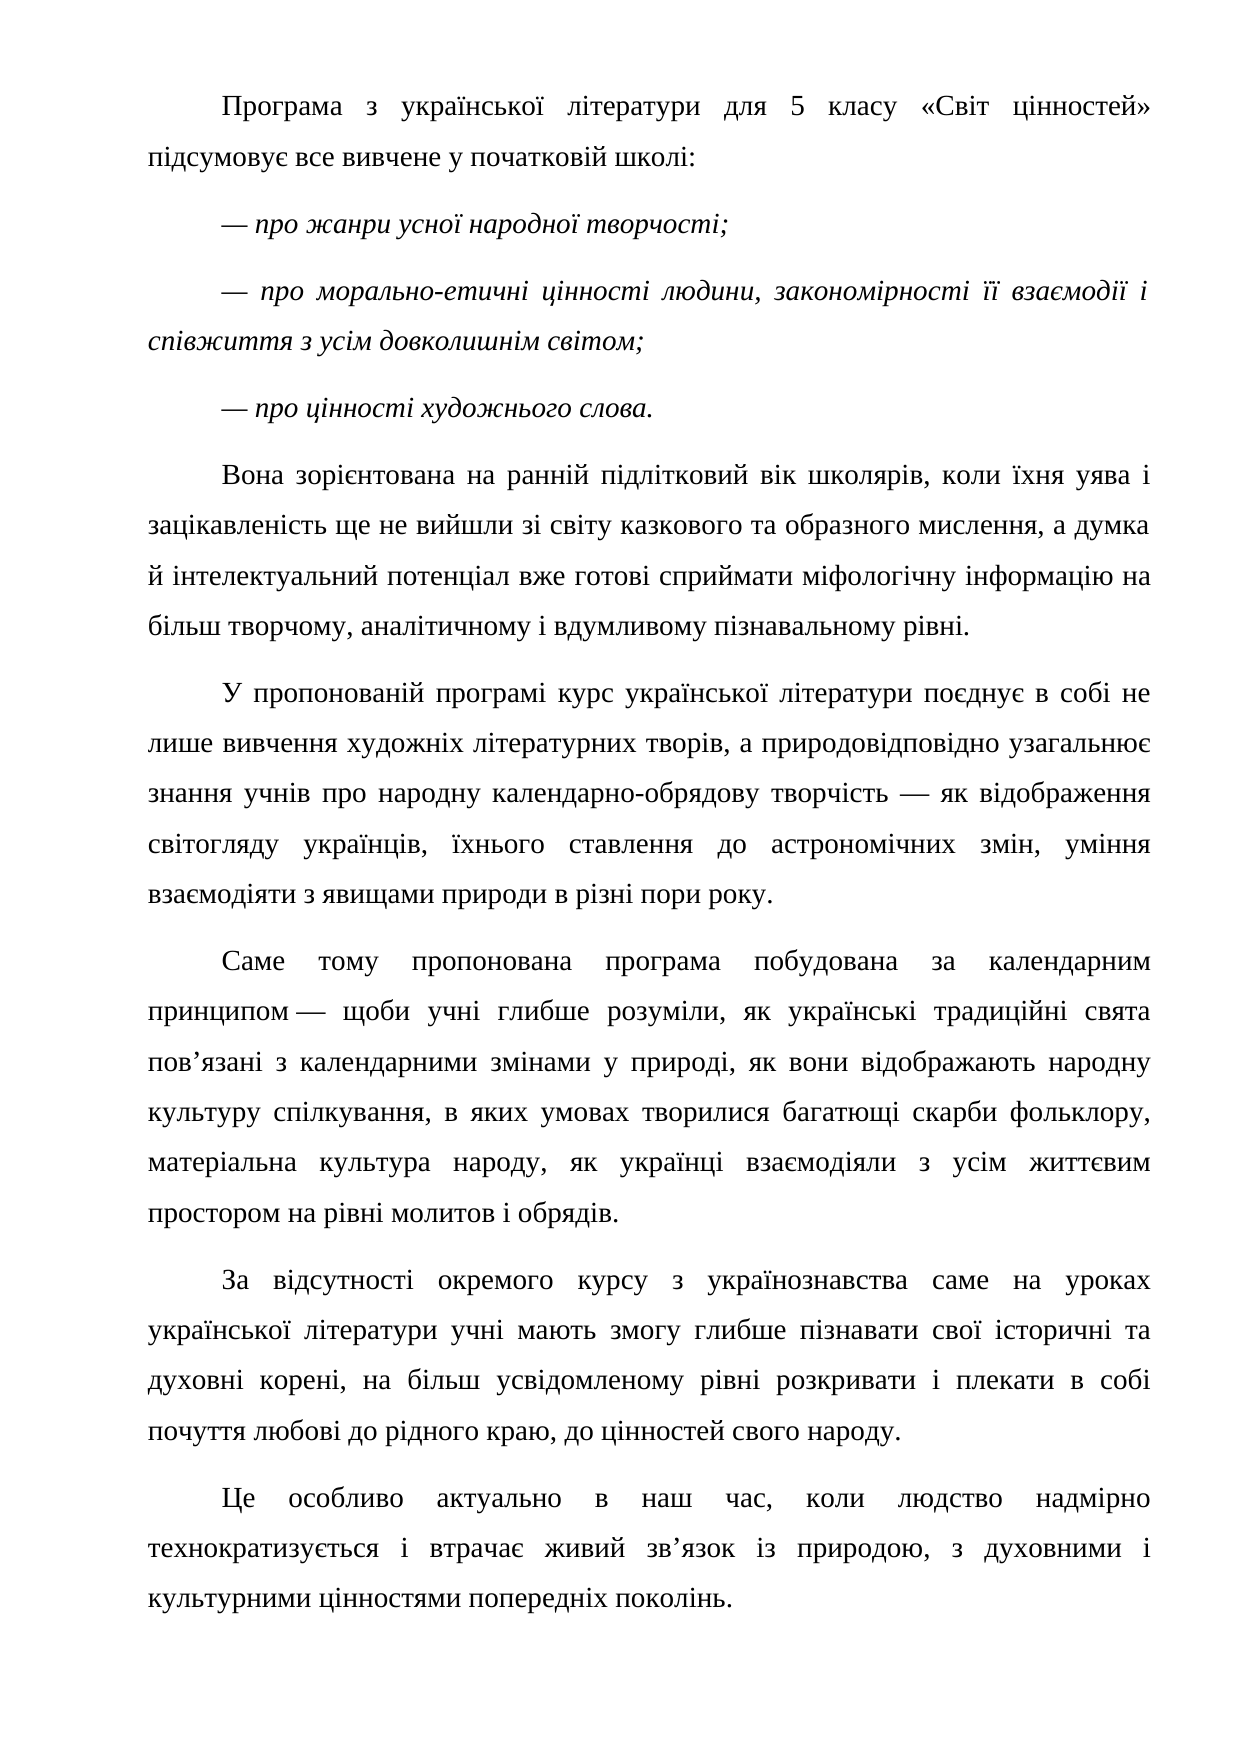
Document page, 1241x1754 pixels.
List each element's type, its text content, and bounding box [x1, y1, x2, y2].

text — про морально-етичні цінності людини, закономірності її взаємодії і співжиття з усім довколишнім світом; [148, 273, 1152, 357]
text Програма з української літератури для 5 класу «Світ цінностей» підсумовує все вивчене у початковій школі: [148, 88, 1152, 172]
text Це особливо актуально в наш час, коли людство надмірно технократизується і втрачає живий зв’язок із природою, з духовними і культурними цінностями попередніх поколінь. [148, 1480, 1152, 1614]
text У пропонованій програмі курс української літератури поєднує в собі не лише вивчення художніх літературних творів, а природовідповідно узагальнює знання учнів про народну календарно-обрядову творчість — як відображення світогляду українців, їхнього ставлення до астрономічних змін, уміння взаємодіяти з явищами природи в різні пори року. [148, 675, 1152, 910]
text Саме тому пропонована програма побудована за календарним принципом — щоби учні глибше розуміли, як українські традиційні свята пов’язані з календарними змінами у природі, як вони відображають народну культуру спілкування, в яких умовах творилися багатющі скарби фольклору, матеріальна культура народу, як українці взаємодіяли з усім життєвим простором на рівні молитов і обрядів. [148, 943, 1152, 1228]
text Вона зорієнтована на ранній підлітковий вік школярів, коли їхня уява і зацікавленість ще не вийшли зі світу казкового та образного мислення, а думка й інтелектуальний потенціал вже готові сприймати міфологічну інформацію на більш творчому, аналітичному і вдумливому пізнавальному рівні. [148, 457, 1152, 642]
text — про цінності художнього слова. [148, 390, 1152, 424]
text За відсутності окремого курсу з українознавства саме на уроках української літератури учні мають змогу глибше пізнавати свої історичні та духовні корені, на більш усвідомленому рівні розкривати і плекати в собі почуття любові до рідного краю, до цінностей свого народу. [148, 1262, 1152, 1446]
text — про жанри усної народної творчості; [148, 206, 1152, 239]
